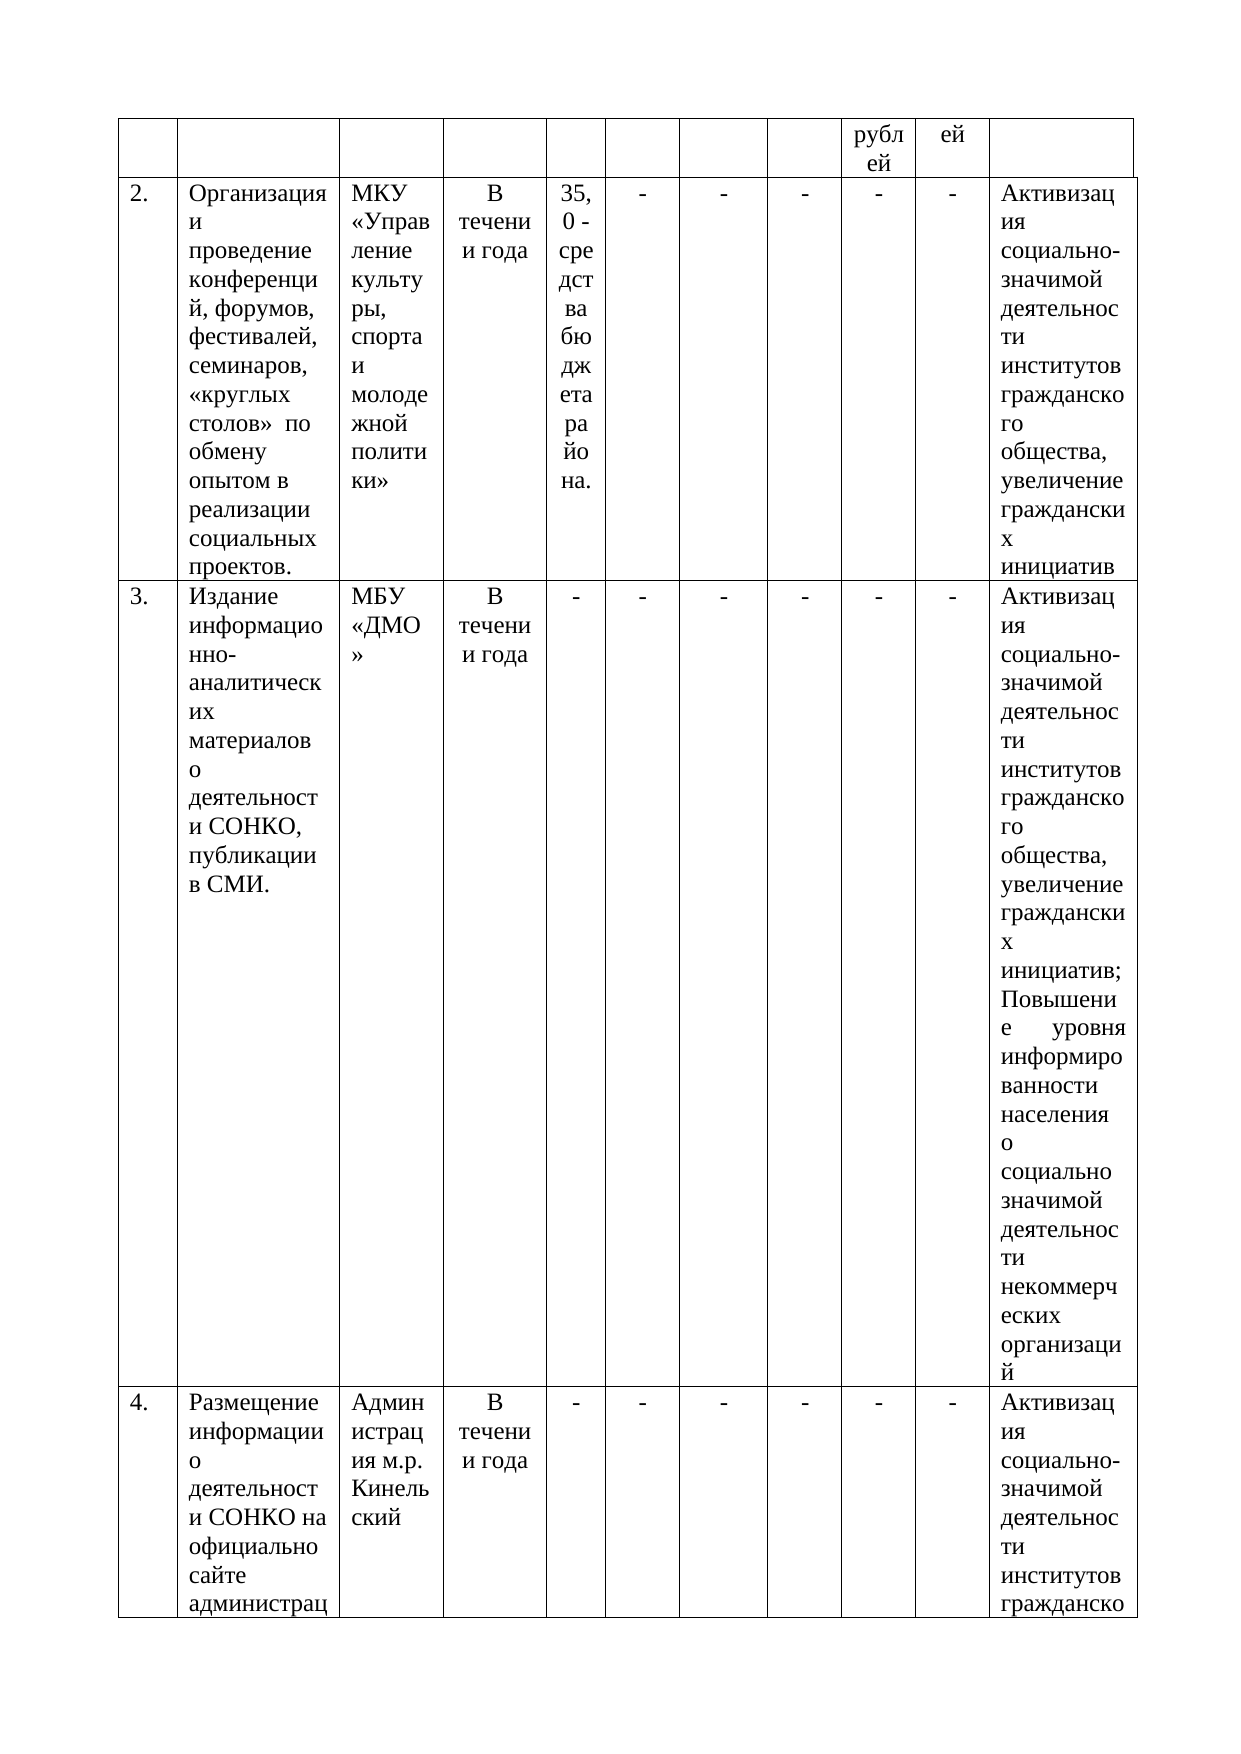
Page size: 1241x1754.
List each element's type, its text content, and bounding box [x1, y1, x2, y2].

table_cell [340, 119, 443, 177]
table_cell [178, 119, 339, 177]
table_cell - [842, 581, 915, 1386]
table_cell - [606, 178, 679, 580]
table_cell - [768, 1387, 841, 1617]
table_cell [680, 119, 767, 177]
table_cell - [842, 178, 915, 580]
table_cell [990, 119, 1133, 177]
table_cell - [547, 1387, 605, 1617]
table_cell - [606, 581, 679, 1386]
table_cell - [547, 119, 605, 177]
table_cell - [547, 581, 605, 1386]
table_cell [444, 119, 546, 177]
table_cell - [916, 581, 989, 1386]
table_cell - [680, 178, 767, 580]
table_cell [178, 1387, 339, 1617]
table_cell 2. [119, 178, 177, 580]
table_cell Организация и проведение конференций, форумов, фестивалей, семинаров, «круглых столов» по обмену опытом в реализации социальных проектов. [178, 178, 339, 580]
table_cell В течении года [444, 581, 546, 1386]
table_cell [340, 1387, 443, 1617]
table_cell - [842, 1387, 915, 1617]
table_cell - [916, 1387, 989, 1617]
table_cell 35,0 - средства бюджета района. [547, 178, 605, 580]
table_cell В течении года [444, 178, 546, 580]
table_cell - [768, 178, 841, 580]
table_cell МБУ «ДМО» [340, 581, 443, 1386]
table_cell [916, 119, 989, 177]
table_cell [990, 1387, 1137, 1617]
table_cell - [768, 581, 841, 1386]
table_cell - [680, 1387, 767, 1617]
table_cell В течении года [444, 1387, 546, 1617]
table_cell - [680, 581, 767, 1386]
table_cell Издание информационно-аналитических материалов о деятельности СОНКО, публикации в СМИ. [178, 581, 339, 1386]
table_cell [606, 119, 679, 177]
table_cell - [606, 1387, 679, 1617]
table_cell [842, 119, 915, 177]
table_cell 3. [119, 581, 177, 1386]
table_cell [768, 119, 841, 177]
table_cell 1. [119, 119, 177, 177]
table_cell Активизация социально-значимой деятельности институтов гражданского общества, увеличение гражданских инициатив [990, 178, 1137, 580]
table_cell 4. [119, 1387, 177, 1617]
table_cell - [916, 178, 989, 580]
table_cell МКУ «Управление культуры, спорта и молодежной политики» [340, 178, 443, 580]
